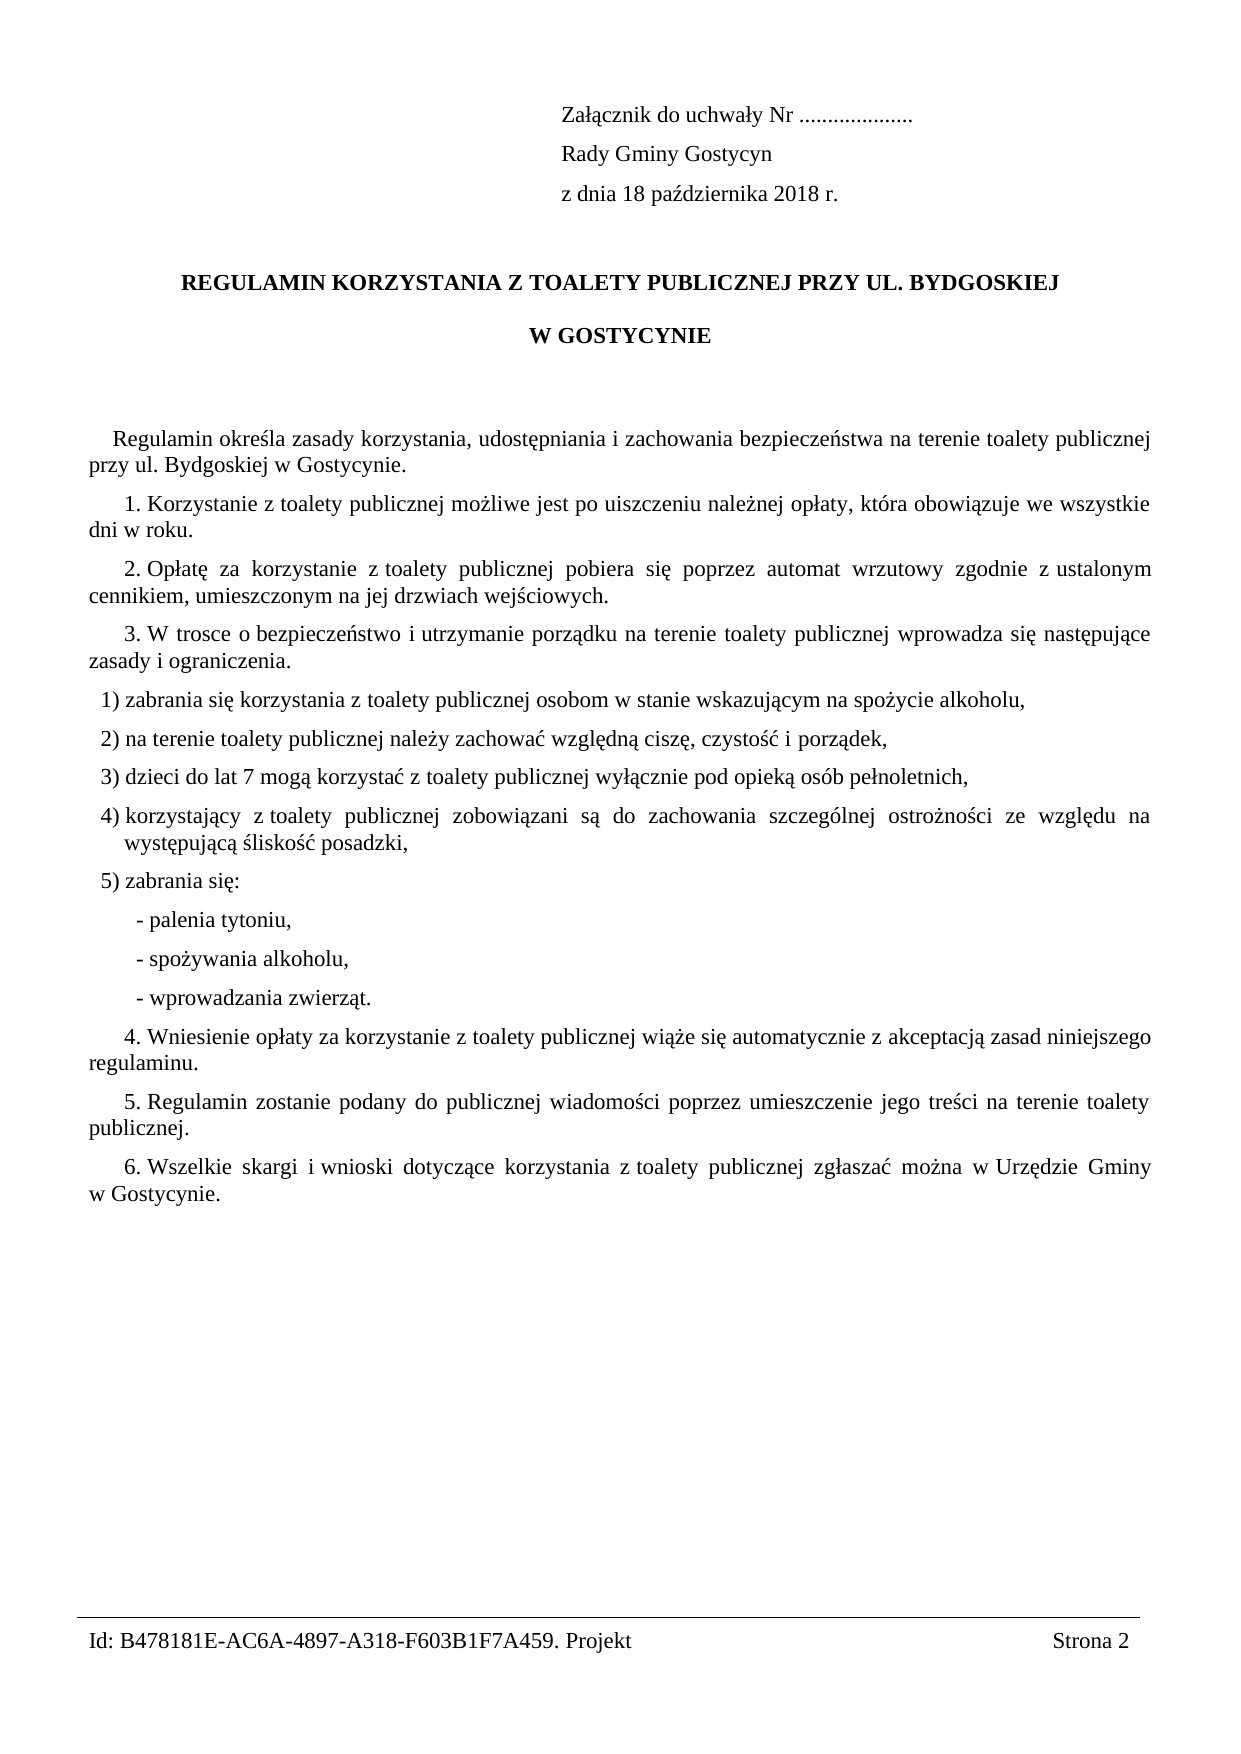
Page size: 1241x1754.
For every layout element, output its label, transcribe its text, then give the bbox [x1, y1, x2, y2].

text 6. Wszelkie skargi i wnioski dotyczące korzystania z toalety publicznej zgłaszać można w Urzędzie Gminy w Gostycynie. [88, 1153, 1152, 1206]
text 5. Regulamin zostanie podany do publicznej wiadomości poprzez umieszczenie jego treści na terenie toalety publicznej. [88, 1088, 1152, 1141]
text 1) zabrania się korzystania z toalety publicznej osobom w stanie wskazującym na spożycie alkoholu, [100, 686, 1152, 712]
text 4. Wniesienie opłaty za korzystanie z toalety publicznej wiąże się automatycznie z akceptacją zasad niniejszego regulaminu. [88, 1023, 1152, 1076]
text - wprowadzania zwierząt. [136, 984, 1152, 1010]
text Załącznik do uchwały Nr .................... Rady Gminy Gostycyn z dnia 18 października 2018 r. [561, 101, 1152, 206]
text - spożywania alkoholu, [136, 945, 1152, 972]
text Regulamin określa zasady korzystania, udostępniania i zachowania bezpieczeństwa na terenie toalety publicznej przy ul. Bydgoskiej w Gostycynie. [88, 425, 1152, 478]
text 3. W trosce o bezpieczeństwo i utrzymanie porządku na terenie toalety publicznej wprowadza się następujące zasady i ograniczenia. [88, 621, 1152, 673]
text 3) dzieci do lat 7 mogą korzystać z toalety publicznej wyłącznie pod opieką osób pełnoletnich, [100, 763, 1152, 790]
text 2) na terenie toalety publicznej należy zachować względną ciszę, czystość i porządek, [100, 724, 1152, 751]
text 2. Opłatę za korzystanie z toalety publicznej pobiera się poprzez automat wrzutowy zgodnie z ustalonym cennikiem, umieszczonym na jej drzwiach wejściowych. [88, 555, 1152, 608]
text - palenia tytoniu, [136, 906, 1152, 933]
text 4) korzystający z toalety publicznej zobowiązani są do zachowania szczególnej ostrożności ze względu na występującą śliskość posadzki, [100, 802, 1152, 855]
text REGULAMIN KORZYSTANIA Z TOALETY PUBLICZNEJ PRZY UL. BYDGOSKIEJ W GOSTYCYNIE [88, 269, 1152, 348]
text 5) zabrania się: [100, 867, 1152, 894]
text 1. Korzystanie z toalety publicznej możliwe jest po uiszczeniu należnej opłaty, która obowiązuje we wszystkie dni w roku. [88, 490, 1152, 543]
